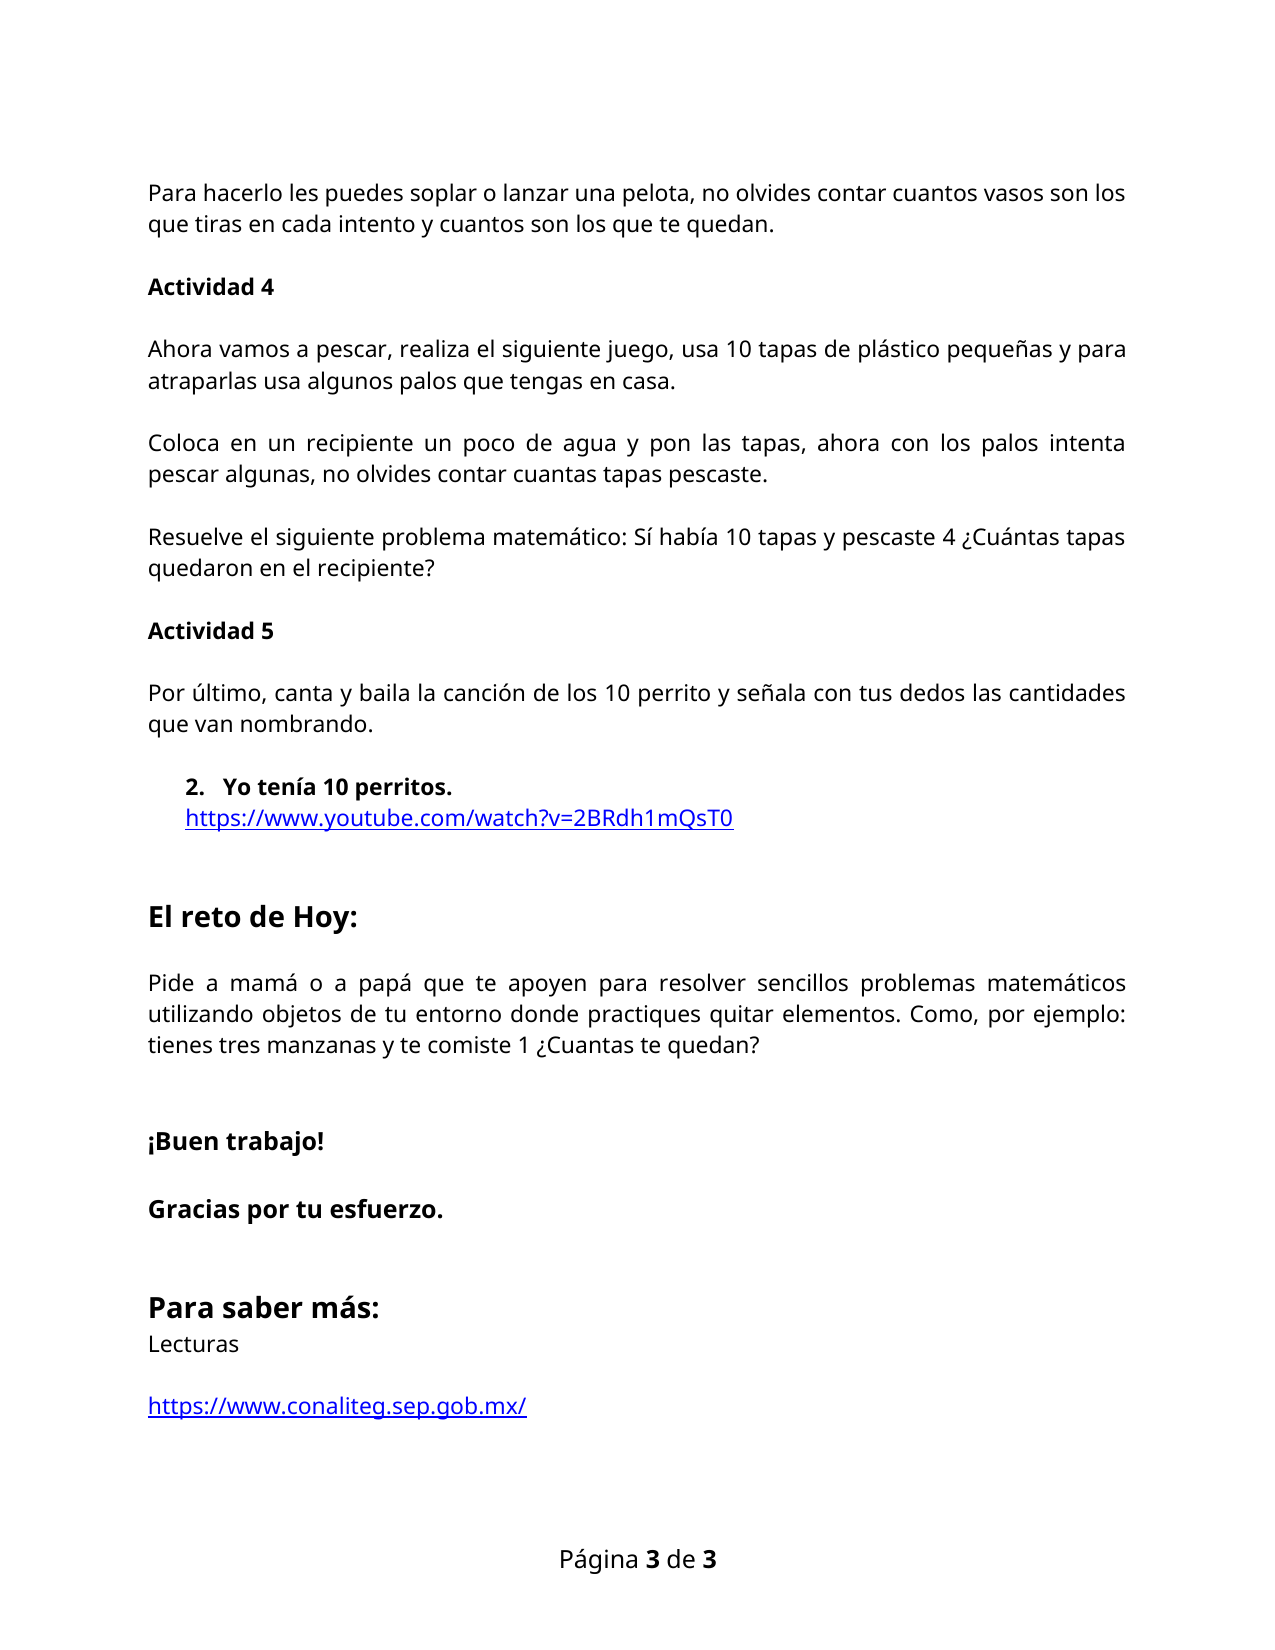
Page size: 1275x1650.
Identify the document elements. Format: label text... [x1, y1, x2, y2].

text El reto de Hoy: [148, 896, 1127, 936]
list Yo tenía 10 perritos. [185, 771, 1127, 802]
text Coloca en un recipiente un poco de agua y pon las tapas, ahora con los palos intenta pescar algunas, no olvides contar cuantas tapas pescaste. [148, 427, 1127, 490]
text Gracias por tu esfuerzo. [148, 1191, 1127, 1225]
text Lecturas [148, 1327, 1127, 1359]
text Para hacerlo les puedes soplar o lanzar una pelota, no olvides contar cuantos vasos son los que tiras en cada intento y cuantos son los que te quedan. [148, 177, 1127, 240]
text https://www.youtube.com/watch?v=2BRdh1mQsT0 [185, 802, 1127, 833]
text Actividad 4 [148, 271, 1127, 302]
text Para saber más: [148, 1288, 1127, 1327]
text Actividad 5 [148, 615, 1127, 646]
text Ahora vamos a pescar, realiza el siguiente juego, usa 10 tapas de plástico pequeñas y para atraparlas usa algunos palos que tengas en casa. [148, 333, 1127, 396]
text ¡Buen trabajo! [148, 1123, 1127, 1157]
text https://www.conaliteg.sep.gob.mx/ [148, 1390, 1127, 1421]
text Por último, canta y baila la canción de los 10 perrito y señala con tus dedos las cantidades que van nombrando. [148, 677, 1127, 740]
text Resuelve el siguiente problema matemático: Sí había 10 tapas y pescaste 4 ¿Cuántas tapas quedaron en el recipiente? [148, 521, 1127, 583]
text Pide a mamá o a papá que te apoyen para resolver sencillos problemas matemáticos utilizando objetos de tu entorno donde practiques quitar elementos. Como, por ejemplo: tienes tres manzanas y te comiste 1 ¿Cuantas te quedan? [148, 967, 1127, 1061]
